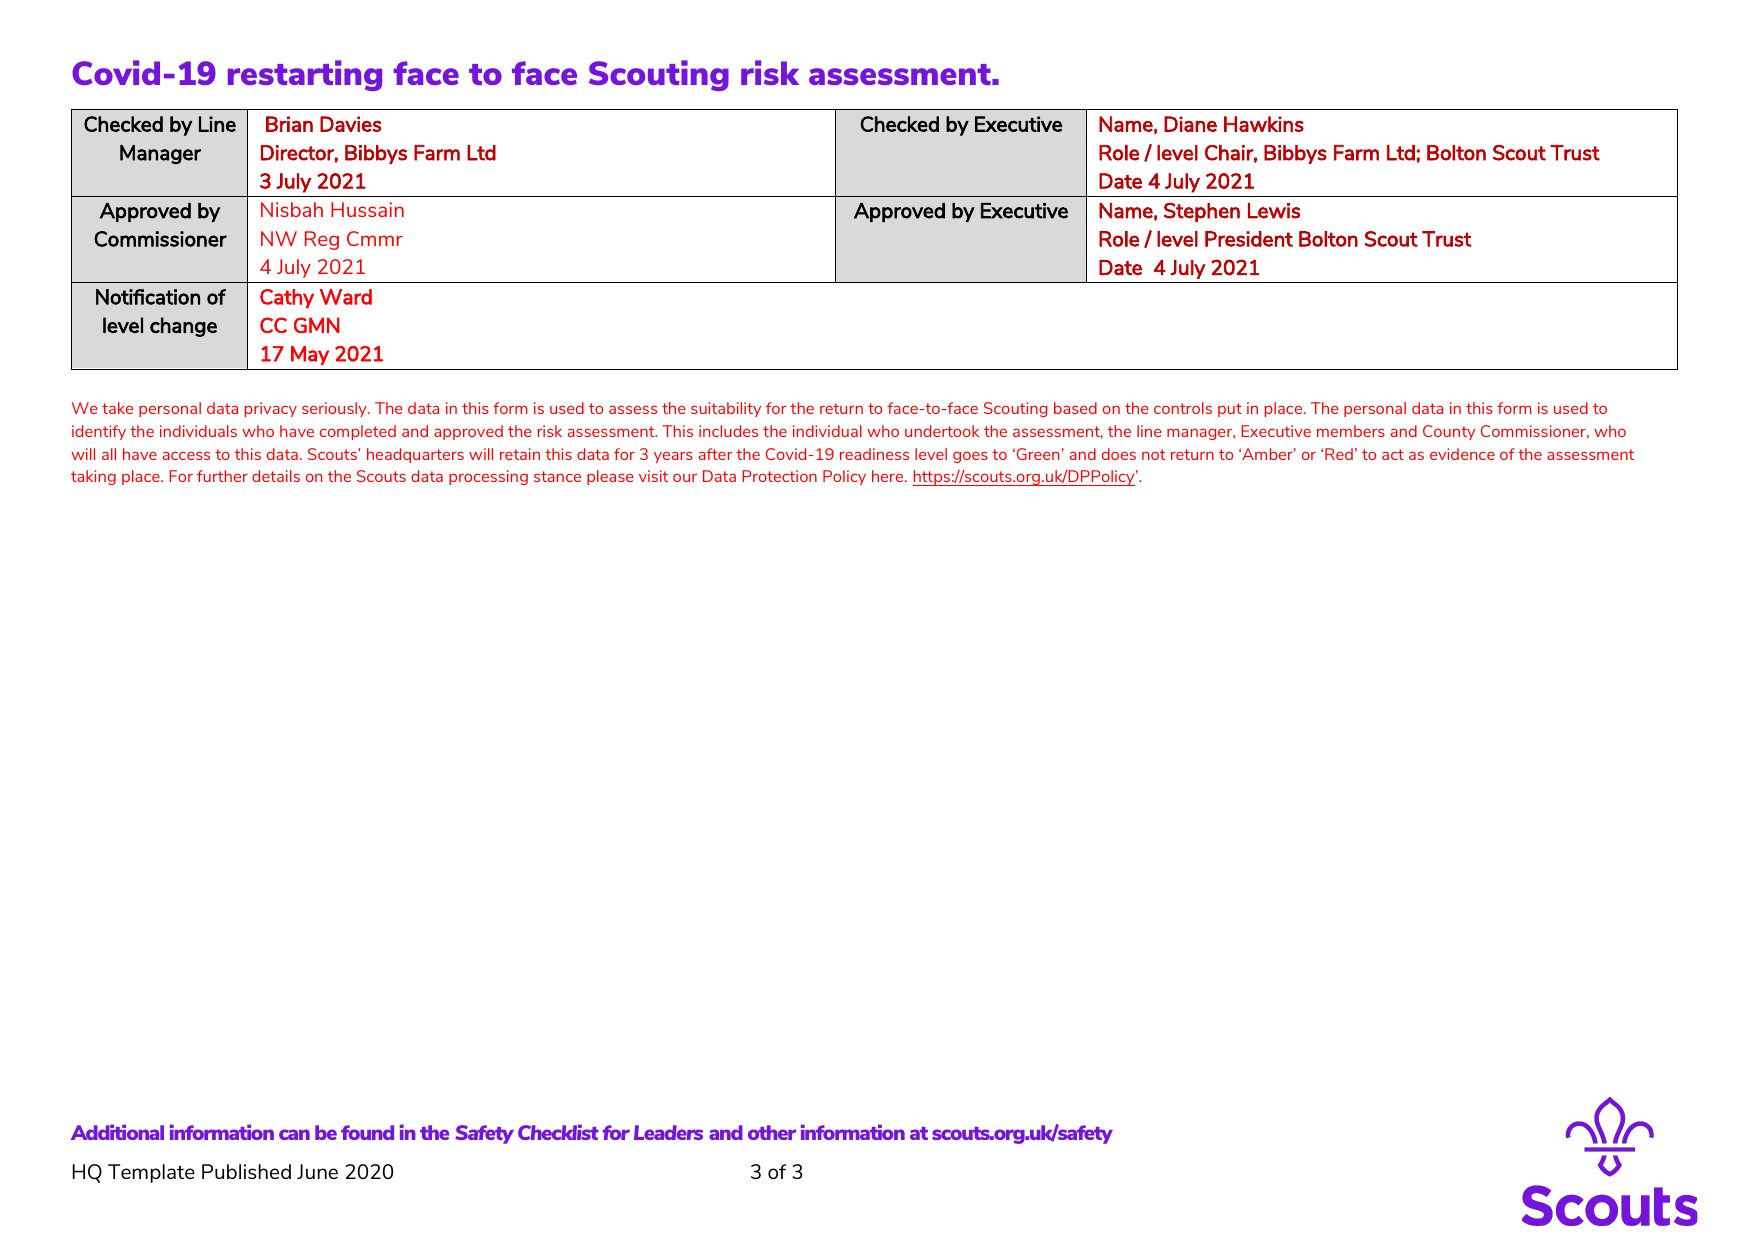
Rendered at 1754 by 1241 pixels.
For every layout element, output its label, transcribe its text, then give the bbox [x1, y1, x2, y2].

table_cell Notification of level change [72, 283, 247, 368]
table_cell Cathy Ward CC GMN 17 May 2021 [248, 283, 1677, 368]
table_header Brian Davies Director, Bibbys Farm Ltd 3 July 2021 [248, 110, 835, 196]
table_cell Nisbah Hussain NW Reg Cmmr 4 July 2021 [248, 197, 835, 282]
table_cell Approved by Executive [836, 197, 1086, 282]
table_cell Approved by Commissioner [72, 197, 247, 282]
table_header Name, Diane Hawkins Role / level Chair, Bibbys Farm Ltd; Bolton Scout Trust Date 4 July 2021 [1087, 110, 1677, 196]
table_cell Name, Stephen Lewis Role / level President Bolton Scout Trust Date 4 July 2021 [1087, 197, 1677, 282]
table_header Checked by Executive [836, 110, 1086, 196]
table_header Checked by Line Manager [72, 110, 247, 196]
picture [1522, 1097, 1698, 1226]
text We take personal data privacy seriously. The data in this form is used to assess the suitability for the return to face-to-face Scouting based on the controls put in place. The personal data in this form is used to identify the individuals who have completed and approved the risk assessment. This includes the individual who undertook the assessment, the line manager, Executive members and County Commissioner, who will all have access to this data. Scouts’ headquarters will retain this data for 3 years after the Covid-19 readiness level goes to ‘Green’ and does not return to ‘Amber’ or ‘Red’ to act as evidence of the assessment taking place. For further details on the Scouts data processing stance please visit our Data Protection Policy here. https://scouts.org.uk/DPPolicy’. [71, 398, 1651, 489]
